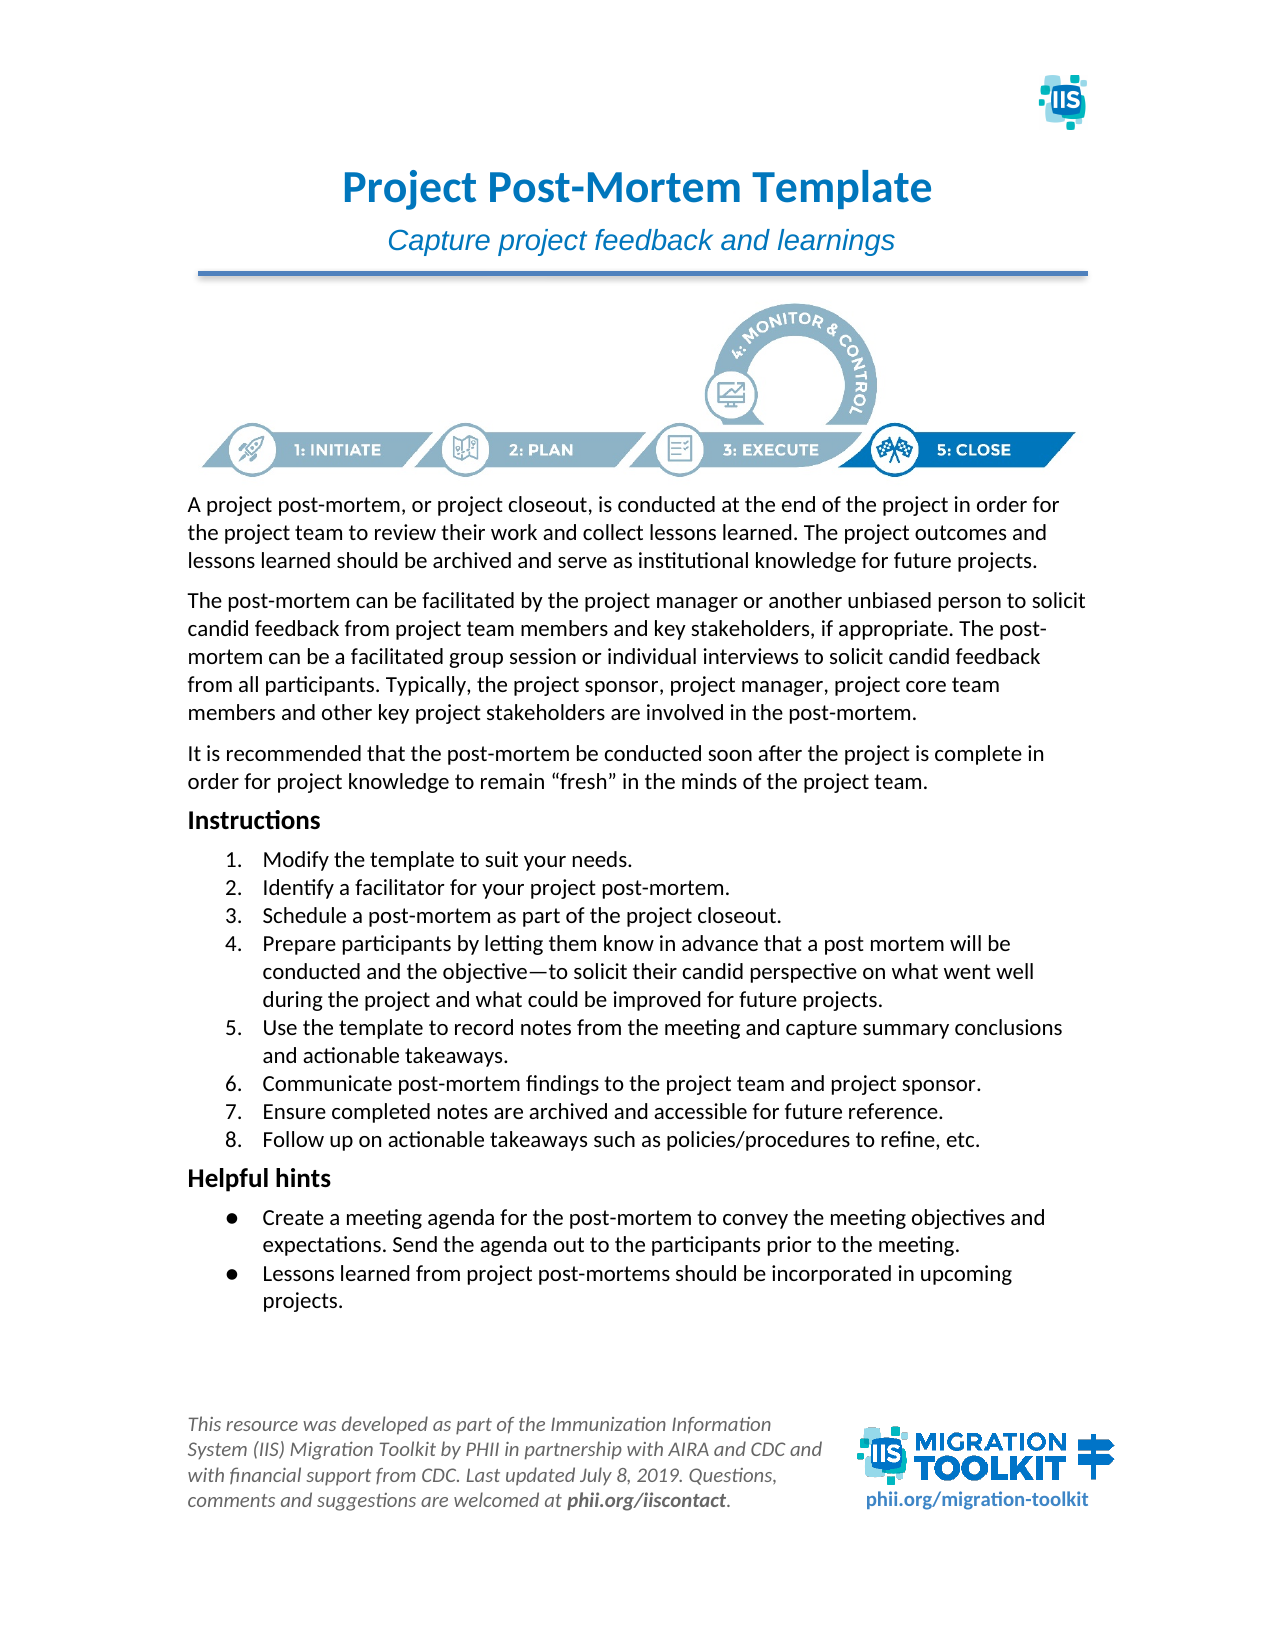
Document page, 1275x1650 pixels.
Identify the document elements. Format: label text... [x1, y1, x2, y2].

list Ensure completed notes are archived and accessible for future reference. [225, 1097, 1087, 1125]
list Create a meeting agenda for the post-mortem to convey the meeting objectives and expectations. Send the agenda out to the participants prior to the meeting. [225, 1203, 1087, 1259]
subtitle It is recommended that the post-mortem be conducted soon after the project is complete in order for project knowledge to remain “fresh” in the minds of the project team. [187, 739, 1087, 795]
list Schedule a post-mortem as part of the project closeout. [225, 901, 1087, 929]
list Modify the template to suit your needs. [225, 845, 1087, 873]
subtitle The post-mortem can be facilitated by the project manager or another unbiased person to solicit candid feedback from project team members and key stakeholders, if appropriate. The post-mortem can be a facilitated group session or individual interviews to solicit candid feedback from all participants. Typically, the project sponsor, project manager, project core team members and other key project stakeholders are involved in the post-mortem. [187, 586, 1087, 726]
list Lessons learned from project post-mortems should be incorporated in upcoming projects. [225, 1259, 1087, 1315]
list Communicate post-mortem findings to the project team and project sponsor. [225, 1069, 1087, 1097]
list Follow up on actionable takeaways such as policies/procedures to refine, etc. [225, 1125, 1087, 1153]
subtitle Capture project feedback and learnings [187, 223, 1087, 256]
subtitle A project post-mortem, or project closeout, is conducted at the end of the project in order for the project team to review their work and collect lessons learned. The project outcomes and lessons learned should be archived and serve as institutional knowledge for future projects. [187, 490, 1087, 574]
picture [854, 1424, 1119, 1487]
list Prepare participants by letting them know in advance that a post mortem will be conducted and the objective—to solicit their candid perspective on what went well during the project and what could be improved for future projects. [225, 929, 1087, 1013]
subtitle Instructions [187, 803, 1087, 836]
picture [1038, 75, 1088, 130]
picture [187, 289, 1088, 490]
list Use the template to record notes from the meeting and capture summary conclusions and actionable takeaways. [225, 1013, 1087, 1069]
title Project Post-Mortem Template [187, 158, 1087, 214]
list Identify a facilitator for your project post-mortem. [225, 873, 1087, 901]
subtitle Helpful hints [187, 1161, 1087, 1194]
